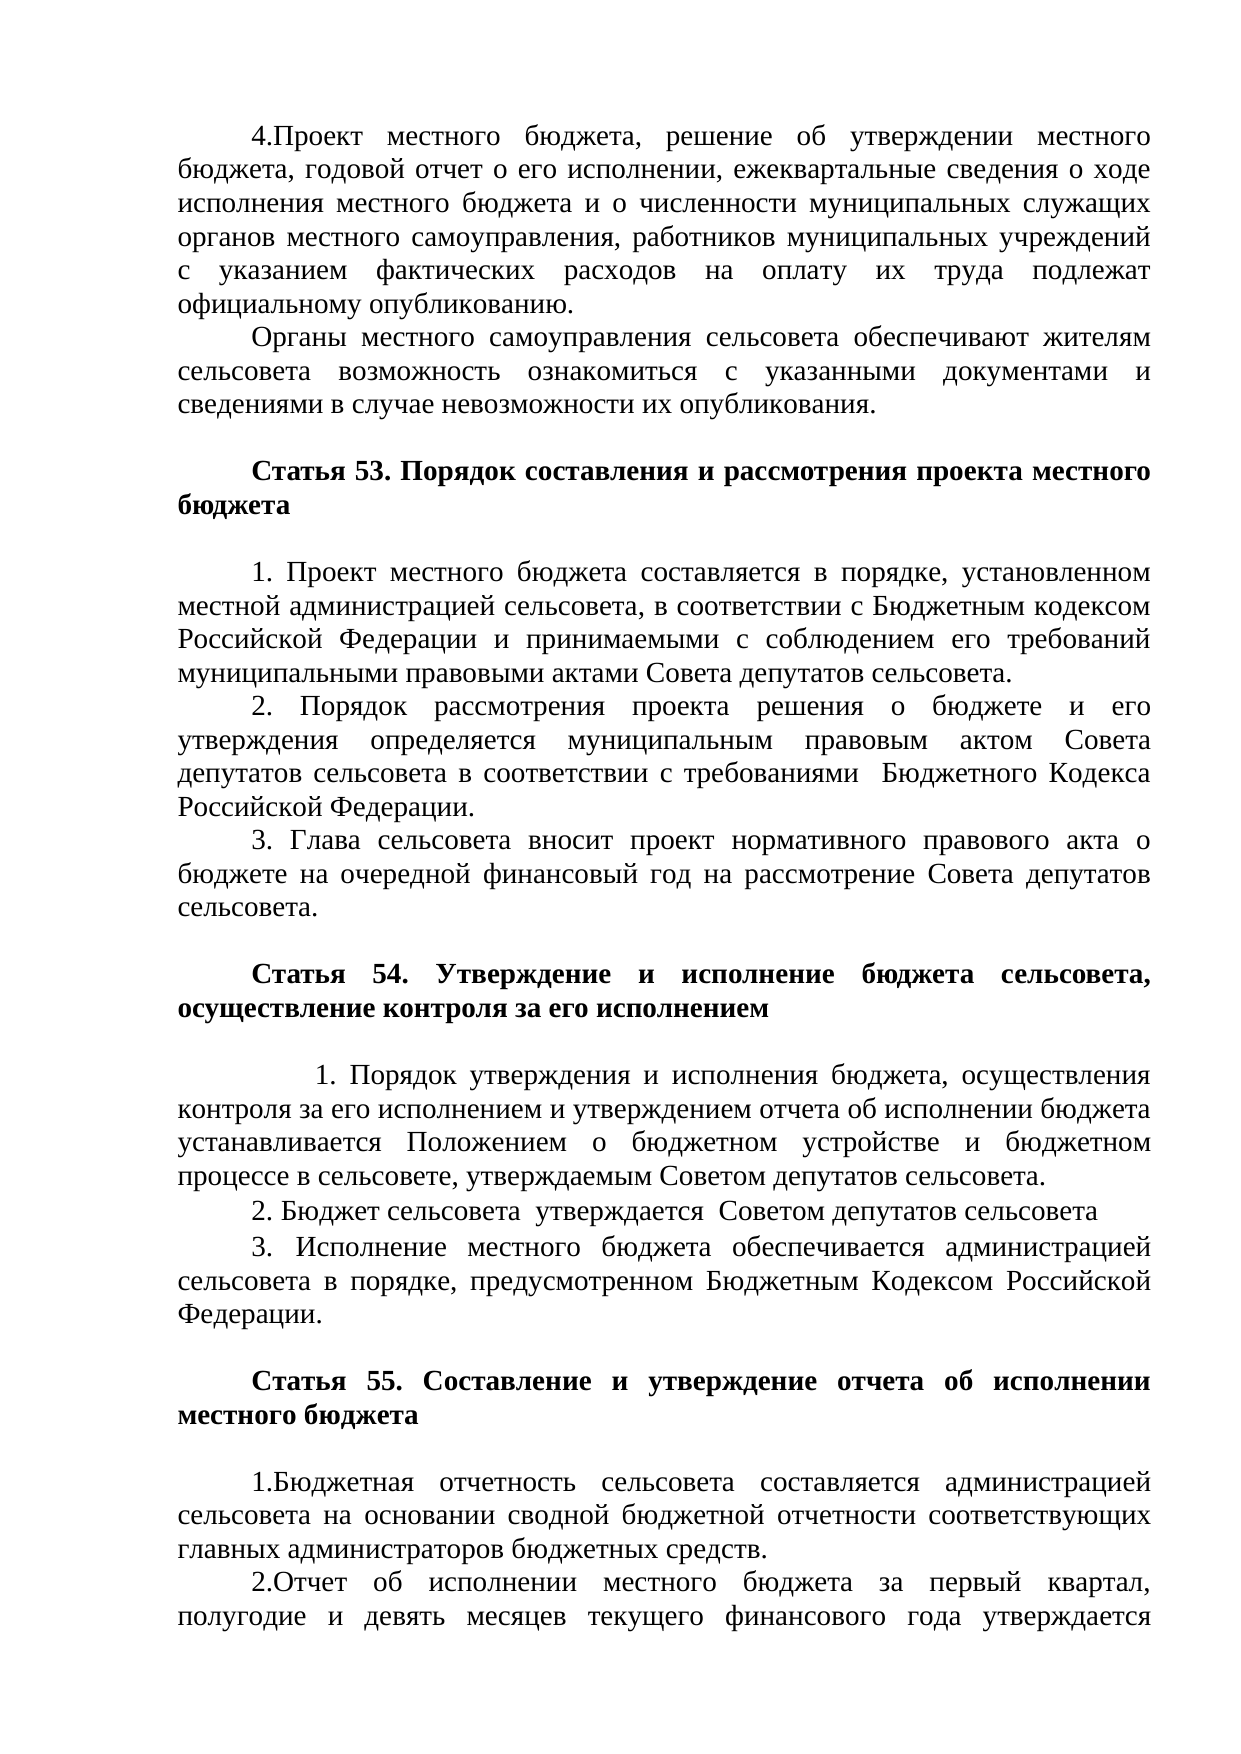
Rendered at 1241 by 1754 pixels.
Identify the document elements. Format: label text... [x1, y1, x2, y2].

text 1. Порядок утверждения и исполнения бюджета, осуществления контроля за его исполнением и утверждением отчета об исполнении бюджета устанавливается Положением о бюджетном устройстве и бюджетном процессе в сельсовете, утверждаемым Советом депутатов сельсовета. [177, 1057, 1152, 1191]
text Статья 54. Утверждение и исполнение бюджета сельсовета, осуществление контроля за его исполнением [177, 957, 1152, 1024]
text 2. Порядок рассмотрения проекта решения о бюджете и его утверждения определяется муниципальным правовым актом Совета депутатов сельсовета в соответствии с требованиями Бюджетного Кодекса Российской Федерации. [177, 688, 1152, 822]
text Статья 55. Составление и утверждение отчета об исполнении местного бюджета [177, 1363, 1152, 1430]
text 3. Исполнение местного бюджета обеспечивается администрацией сельсовета в порядке, предусмотренном Бюджетным Кодексом Российской Федерации. [177, 1229, 1152, 1330]
text 1. Проект местного бюджета составляется в порядке, установленном местной администрацией сельсовета, в соответствии с Бюджетным кодексом Российской Федерации и принимаемыми с соблюдением его требований муниципальными правовыми актами Совета депутатов сельсовета. [177, 554, 1152, 688]
text 1.Бюджетная отчетность сельсовета составляется администрацией сельсовета на основании сводной бюджетной отчетности соответствующих главных администраторов бюджетных средств. [177, 1464, 1152, 1564]
text 2. Бюджет сельсовета утверждается Советом депутатов сельсовета [177, 1193, 1152, 1227]
text 4.Проект местного бюджета, решение об утверждении местного бюджета, годовой отчет о его исполнении, ежеквартальные сведения о ходе исполнения местного бюджета и о численности муниципальных служащих органов местного самоуправления, работников муниципальных учреждений с указанием фактических расходов на оплату их труда подлежат официальному опубликованию. [177, 118, 1152, 319]
text 3. Глава сельсовета вносит проект нормативного правового акта о бюджете на очередной финансовый год на рассмотрение Совета депутатов сельсовета. [177, 822, 1152, 923]
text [177, 1564, 1152, 1632]
text Органы местного самоуправления сельсовета обеспечивают жителям сельсовета возможность ознакомиться с указанными документами и сведениями в случае невозможности их опубликования. [177, 319, 1152, 420]
text Статья 53. Порядок составления и рассмотрения проекта местного бюджета [177, 453, 1152, 521]
